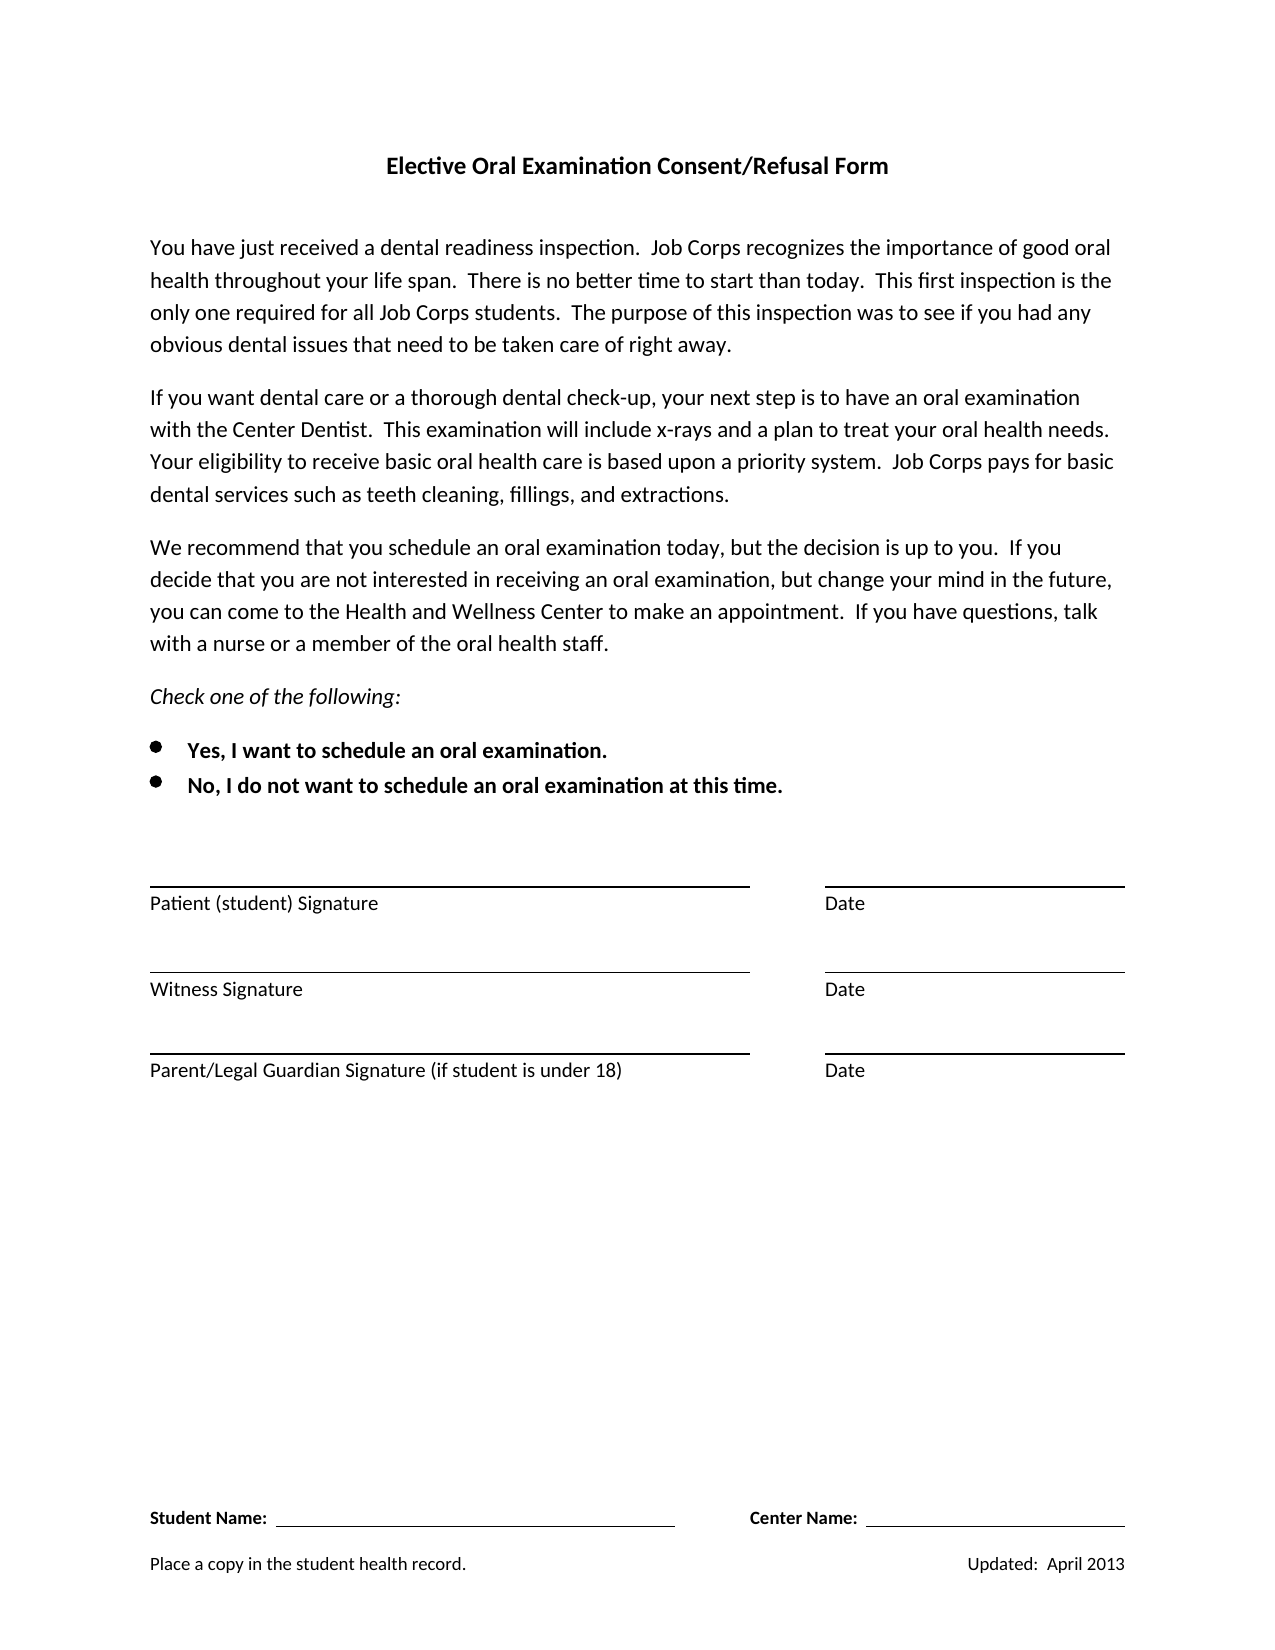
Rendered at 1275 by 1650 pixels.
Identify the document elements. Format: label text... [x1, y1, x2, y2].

list No, I do not want to schedule an oral examination at this time. [150, 770, 1125, 800]
list Yes, I want to schedule an oral examination. [150, 735, 1125, 766]
text Parent/Legal Guardian Signature (if student is under 18) Date [150, 1057, 1125, 1083]
text If you want dental care or a thorough dental check-up, your next step is to have an oral examination with the Center Dentist. This examination will include x-rays and a plan to treat your oral health needs. Your eligibility to receive basic oral health care is based upon a priority system. Job Corps pays for basic dental services such as teeth cleaning, fillings, and extractions. [150, 383, 1125, 508]
subtitle We recommend that you schedule an oral examination today, but the decision is up to you. If you decide that you are not interested in receiving an oral examination, but change your mind in the future, you can come to the Health and Wellness Center to make an appointment. If you have questions, talk with a nurse or a member of the oral health staff. [150, 533, 1125, 657]
text Elective Oral Examination Consent/Refusal Form [150, 150, 1125, 181]
text Patient (student) Signature Date [150, 890, 1125, 916]
text Witness Signature Date [150, 976, 1125, 1001]
text You have just received a dental readiness inspection. Job Corps recognizes the importance of good oral health throughout your life span. There is no better time to start than today. This first inspection is the only one required for all Job Corps students. The purpose of this inspection was to see if you had any obvious dental issues that need to be taken care of right away. [150, 233, 1125, 358]
subtitle Check one of the following: [150, 682, 1125, 710]
